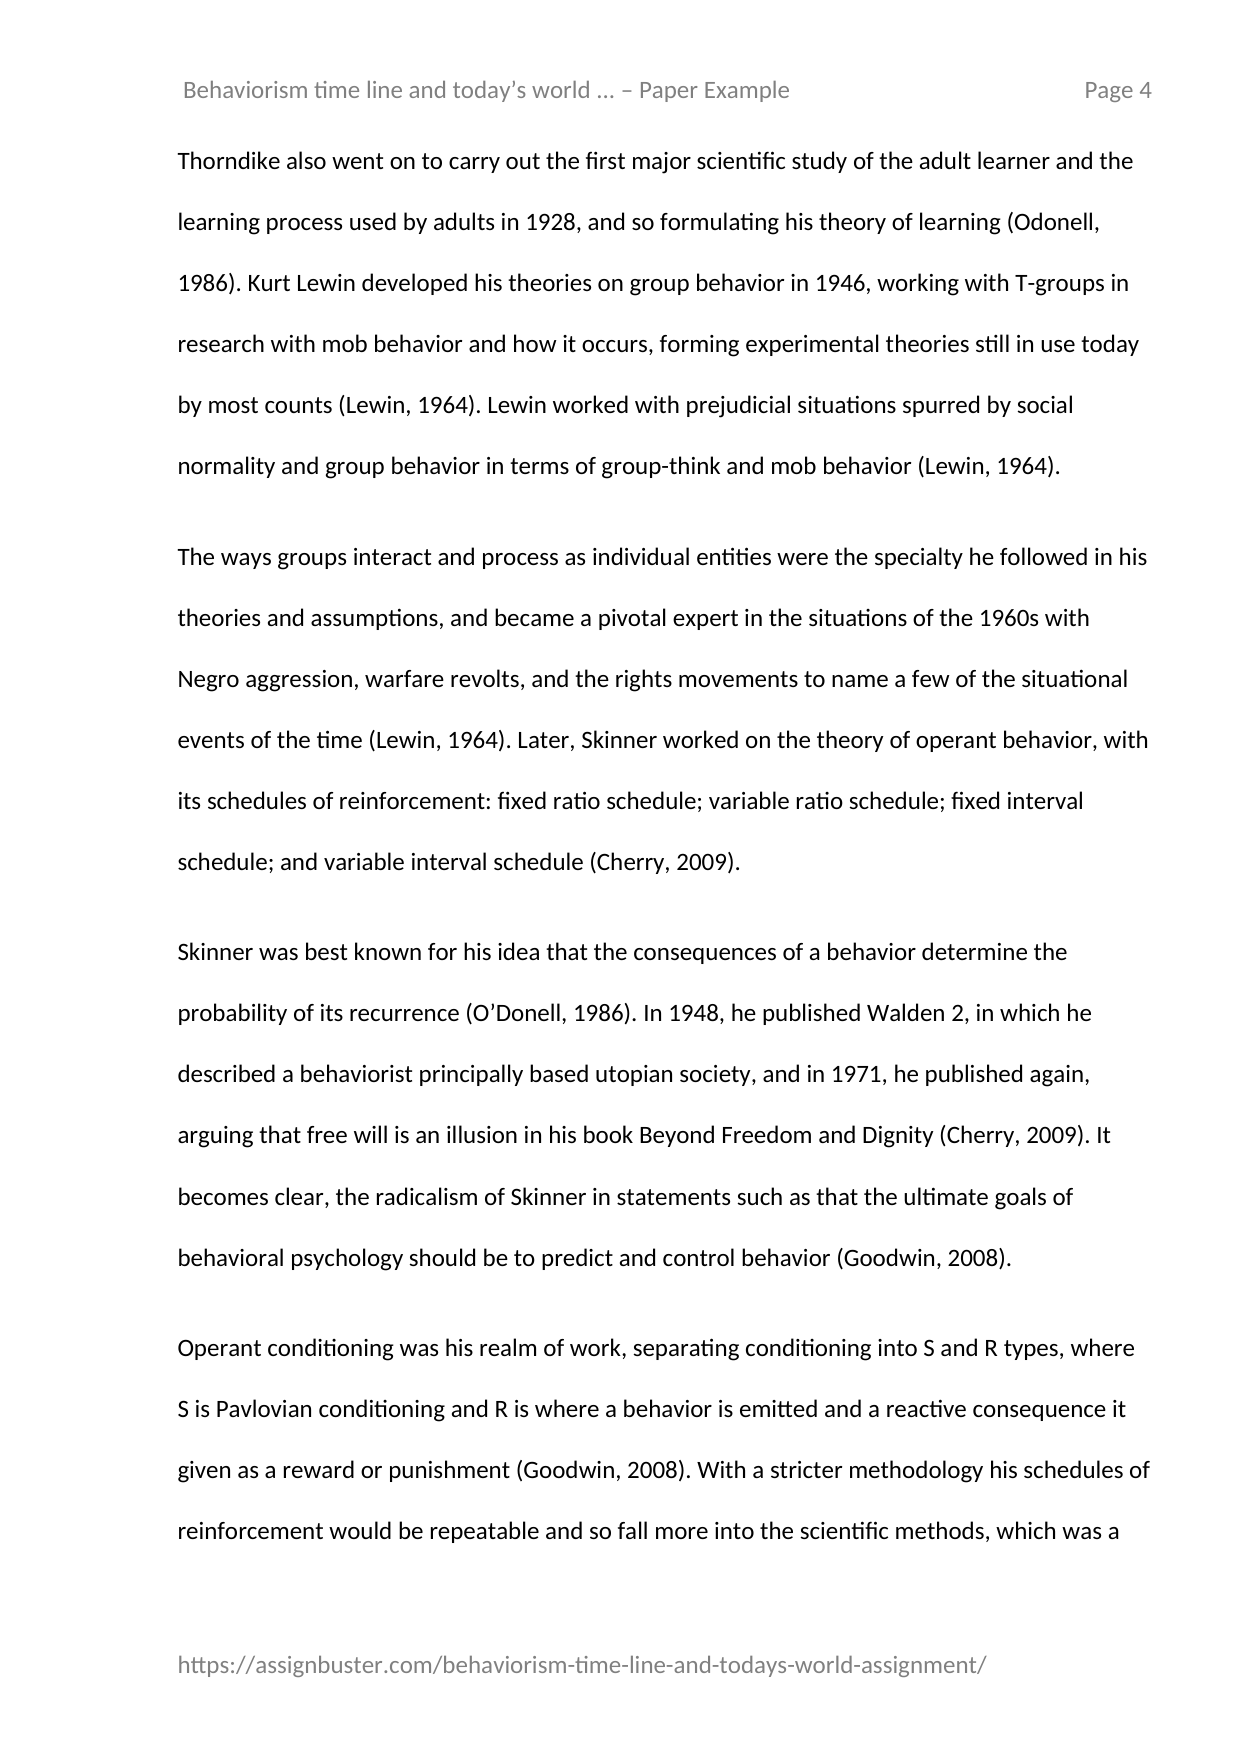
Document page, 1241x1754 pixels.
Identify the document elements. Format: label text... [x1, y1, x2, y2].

text Thorndike also went on to carry out the first major scientific study of the adult learner and the learning process used by adults in 1928, and so formulating his theory of learning (Odonell, 1986). Kurt Lewin developed his theories on group behavior in 1946, working with T-groups in research with mob behavior and how it occurs, forming experimental theories still in use today by most counts (Lewin, 1964). Lewin worked with prejudicial situations spurred by social normality and group behavior in terms of group-think and mob behavior (Lewin, 1964). [177, 145, 1152, 481]
text Skinner was best known for his idea that the consequences of a behavior determine the probability of its recurrence (O’Donell, 1986). In 1948, he published Walden 2, in which he described a behaviorist principally based utopian society, and in 1971, he published again, arguing that free will is an illusion in his book Beyond Freedom and Dignity (Cherry, 2009). It becomes clear, the radicalism of Skinner in statements such as that the ultimate goals of behavioral psychology should be to predict and control behavior (Goodwin, 2008). [177, 936, 1152, 1272]
text The ways groups interact and process as individual entities were the specialty he followed in his theories and assumptions, and became a pivotal expert in the situations of the 1960s with Negro aggression, warfare revolts, and the rights movements to name a few of the situational events of the time (Lewin, 1964). Later, Skinner worked on the theory of operant behavior, with its schedules of reinforcement: fixed ratio schedule; variable ratio schedule; fixed interval schedule; and variable interval schedule (Cherry, 2009). [177, 541, 1152, 876]
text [177, 1332, 1152, 1546]
